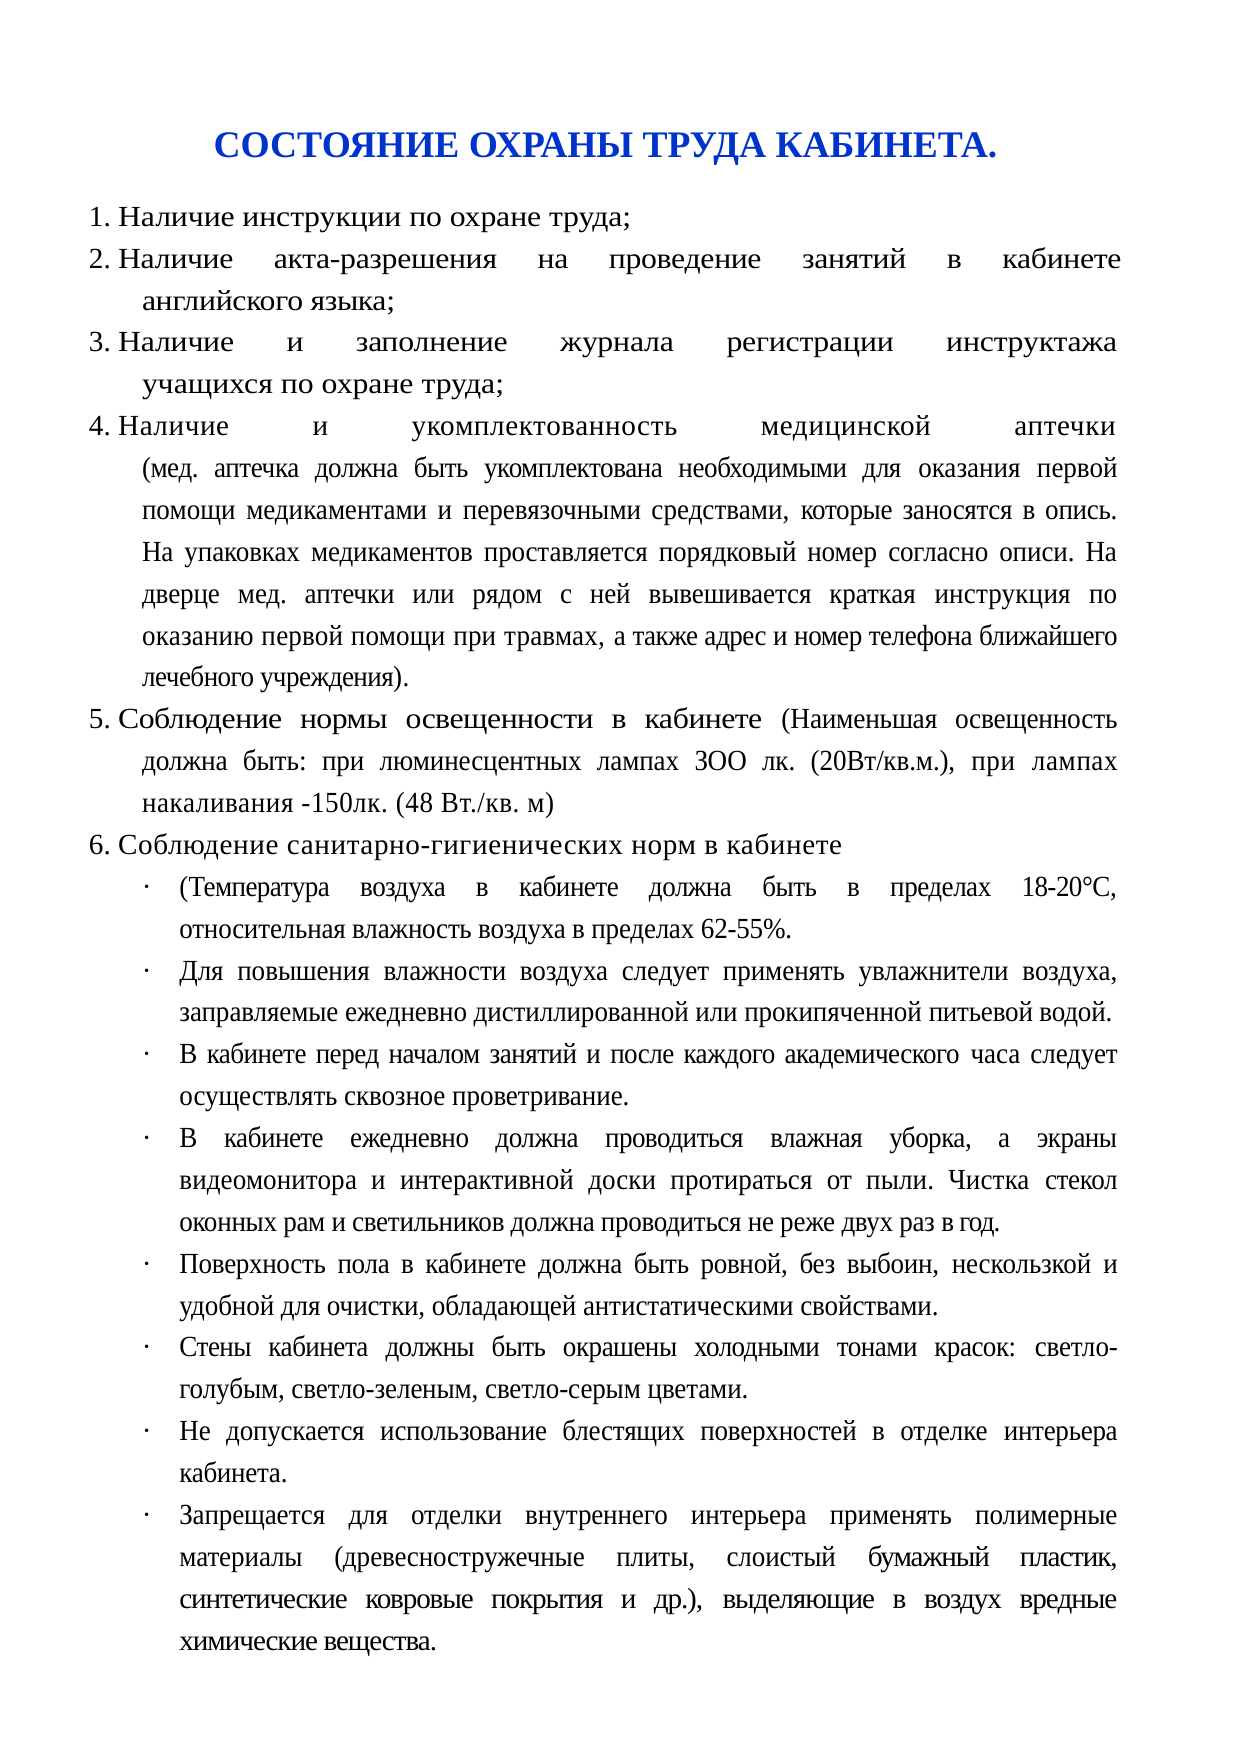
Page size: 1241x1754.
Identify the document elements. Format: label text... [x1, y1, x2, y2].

list Не допускается использование блестящих поверхностей в отделке интерьера кабинета. [142, 1413, 1118, 1489]
text 4. Наличие и укомплектованность медицинской аптечки (мед. аптечка должна быть укомплектована необходимыми для оказания первой помощи медикаментами и перевязочными средствами, которые заносятся в опись. На упаковках медикаментов проставляется порядковый номер согласно описи. На дверце мед. аптечки или рядом с ней вывешивается краткая инструкция по оказанию первой помощи при травмах, а также адрес и номер телефона ближайшего лечебного учреждения). [89, 408, 1118, 693]
text 3. Наличие и заполнение журнала регистрации инструктажа учащихся по охране труда; [89, 324, 1118, 400]
list В кабинете перед началом занятий и после каждого академического часа следует осуществлять сквозное проветривание. [142, 1036, 1118, 1112]
list Поверхность пола в кабинете должна быть ровной, без выбоин, нескользкой и удобной для очистки, обладающей антистатическими свойствами. [142, 1246, 1118, 1321]
list Стены кабинета должны быть окрашены холодными тонами красок: светло-голубым, светло-зеленым, светло-серым цветами. [142, 1329, 1118, 1405]
list Запрещается для отделки внутреннего интерьера применять полимерные материалы (древесностружечные плиты, слоистый бумажный пластик, синтетические ковровые покрытия и др.), выделяющие в воздух вредные химические вещества. [142, 1497, 1118, 1656]
text 1. Наличие инструкции по охране труда; [89, 199, 1122, 232]
list (Температура воздуха в кабинете должна быть в пределах 18-20°С, относительная влажность воздуха в пределах 62-55%. [142, 869, 1118, 944]
text 5. Соблюдение нормы освещенности в кабинете (Наименьшая освещенность должна быть: при люминесцентных лампах ЗОО лк. (20Вт/кв.м.), при лампах накаливания -150лк. (48 Вт./кв. м) [89, 701, 1118, 819]
text 2. Наличие акта-разрешения на проведение занятий в кабинете английского языка; [89, 241, 1122, 316]
list Для повышения влажности воздуха следует применять увлажнители воздуха, заправляемые ежедневно дистиллированной или прокипяченной питьевой водой. [142, 953, 1118, 1028]
list В кабинете ежедневно должна проводиться влажная уборка, а экраны видеомонитора и интерактивной доски протираться от пыли. Чистка стекол оконных рам и светильников должна проводиться не реже двух раз в год. [142, 1120, 1118, 1237]
title СОСТОЯНИЕ ОХРАНЫ ТРУДА КАБИНЕТА. [89, 122, 1122, 165]
text 6. Соблюдение санитарно-гигиенических норм в кабинете [89, 827, 1118, 861]
